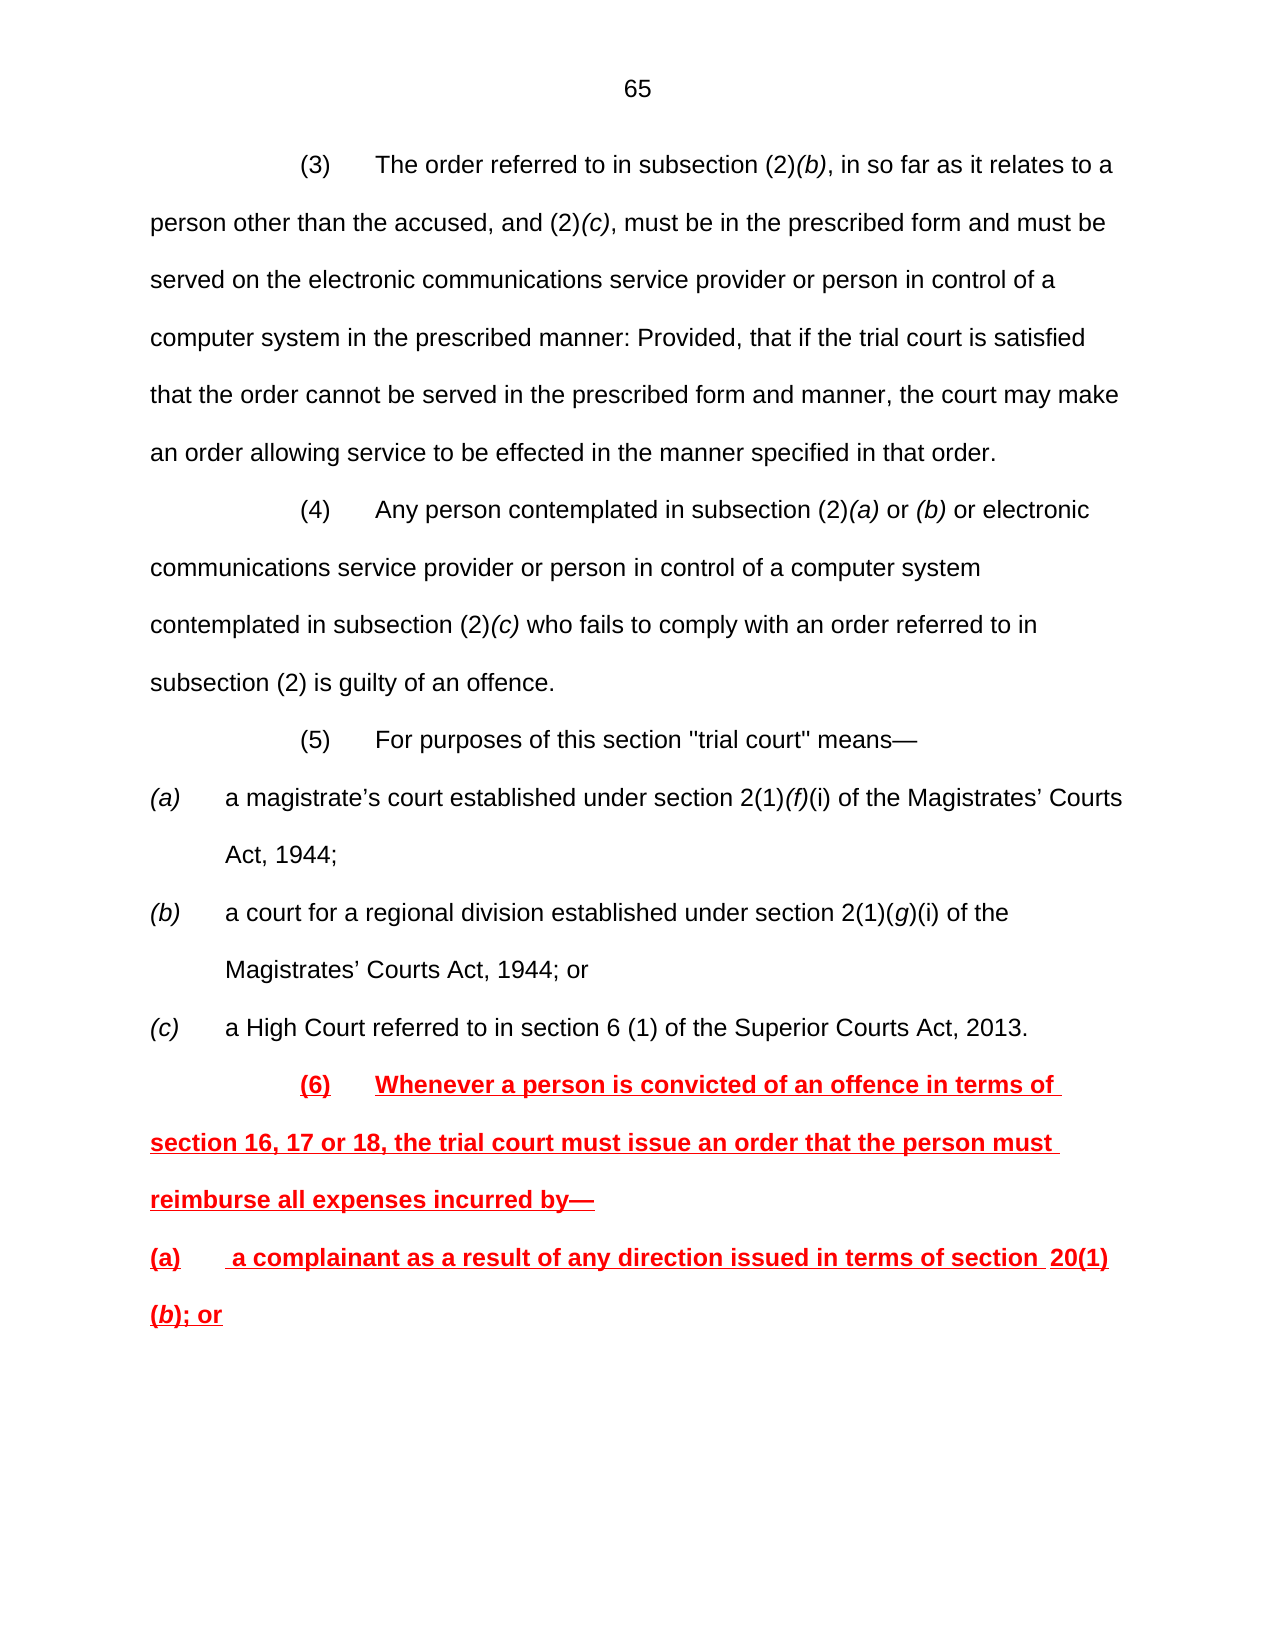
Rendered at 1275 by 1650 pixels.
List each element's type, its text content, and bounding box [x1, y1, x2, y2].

text (5) For purposes of this section ''trial court'' means— [150, 725, 1125, 754]
text (b) a court for a regional division established under section 2(1)(g)(i) of the Magistrates’ Courts Act, 1944; or [150, 897, 1125, 984]
text (c) a High Court referred to in section 6 (1) of the Superior Courts Act, 2013. [150, 1012, 1125, 1041]
text (4) Any person contemplated in subsection (2)(a) or (b) or electronic communications service provider or person in control of a computer system contemplated in subsection (2)(c) who fails to comply with an order referred to in subsection (2) is guilty of an offence. [150, 495, 1125, 696]
text (3) The order referred to in subsection (2)(b), in so far as it relates to a person other than the accused, and (2)(c), must be in the prescribed form and must be served on the electronic communications service provider or person in control of a computer system in the prescribed manner: Provided, that if the trial court is satisfied that the order cannot be served in the prescribed form and manner, the court may make an order allowing service to be effected in the manner specified in that order. [150, 150, 1125, 466]
text (a) a magistrate’s court established under section 2(1)(f)(i) of the Magistrates’ Courts Act, 1944; [150, 782, 1125, 869]
text (a) a complainant as a result of any direction issued in terms of section 20(1)(b); or [150, 1242, 1125, 1329]
text (6) Whenever a person is convicted of an offence in terms of section 16, 17 or 18, the trial court must issue an order that the person must reimburse all expenses incurred by— [150, 1070, 1125, 1214]
